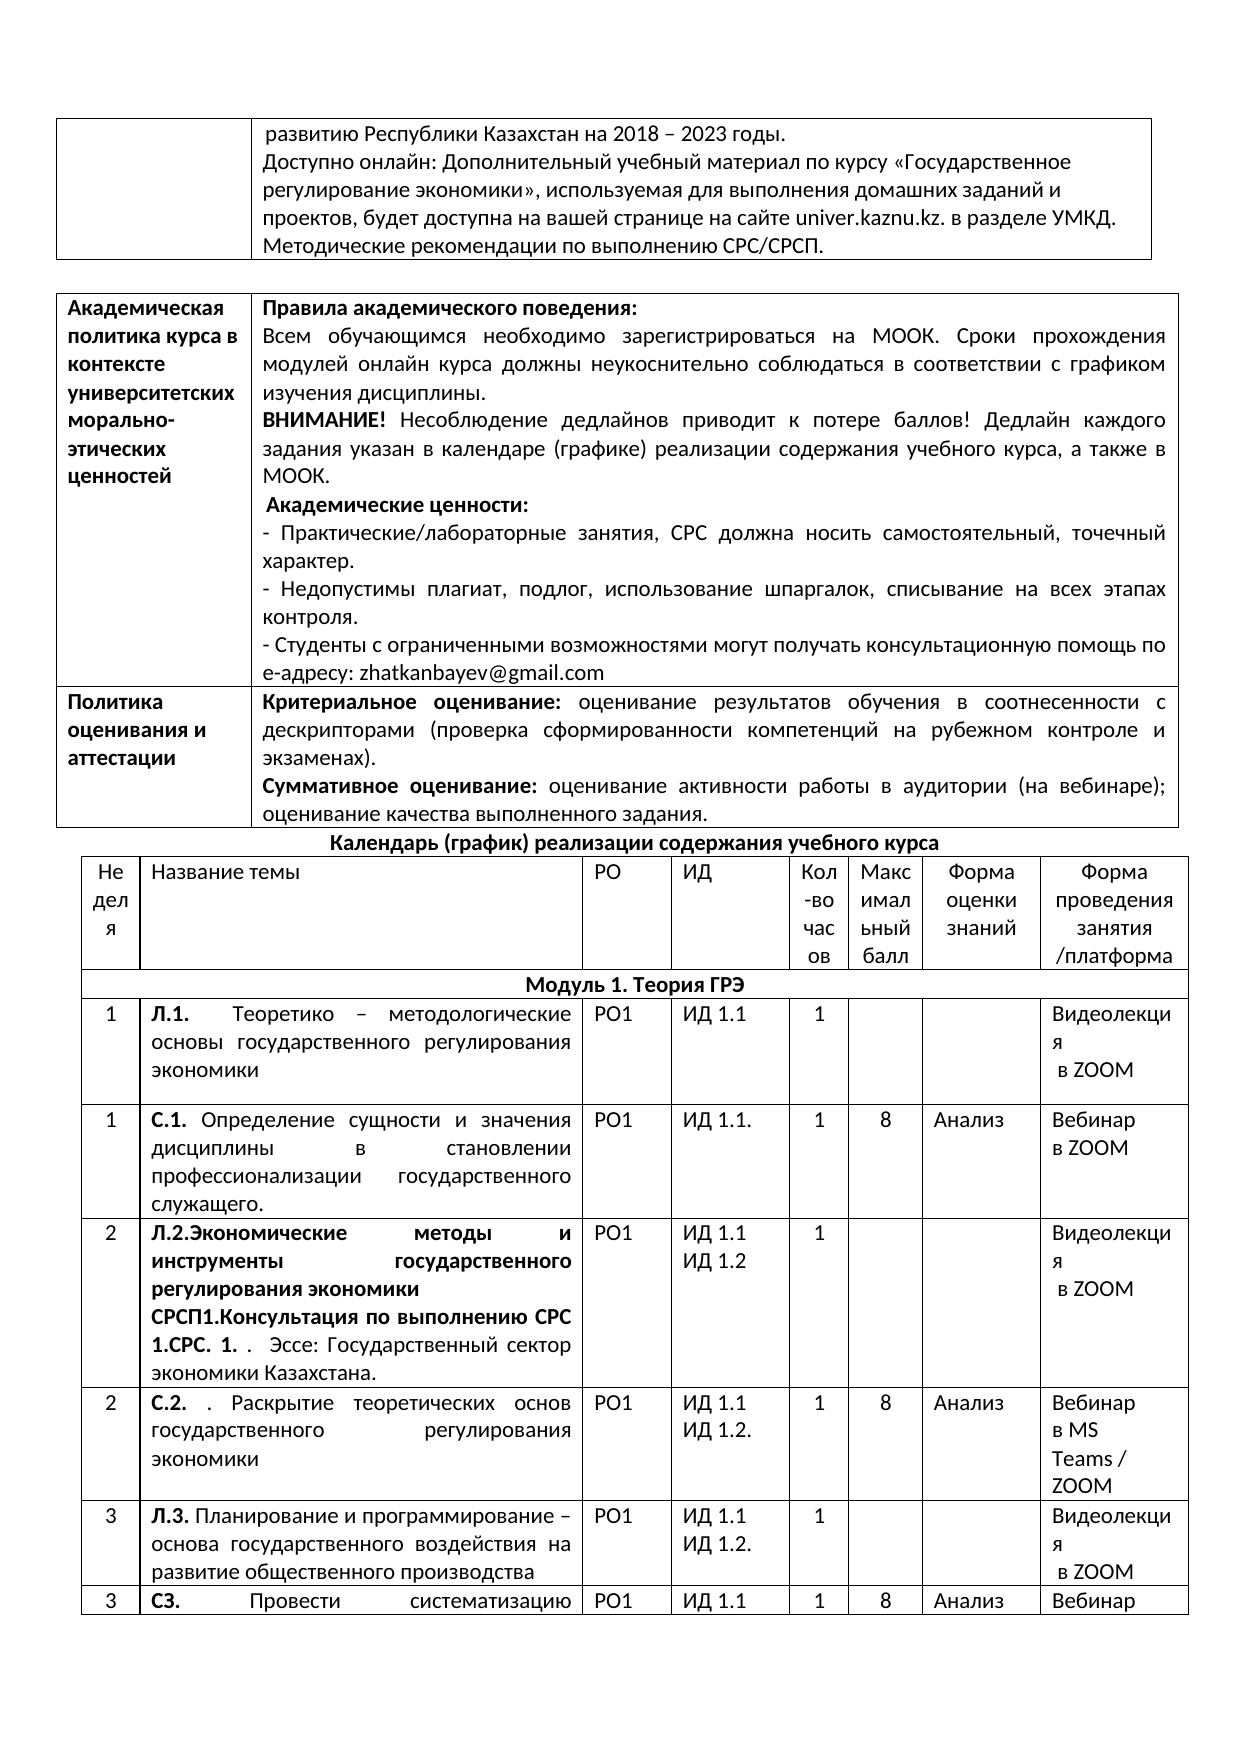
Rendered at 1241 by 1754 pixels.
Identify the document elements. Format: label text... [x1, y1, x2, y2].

table_cell Модуль 1. Теория ГРЭ [82, 970, 1188, 998]
table_cell 8 [849, 1388, 922, 1500]
table_header РО [583, 857, 671, 969]
table_header Академическая политика курса в контексте университетских морально-этических ценностей [57, 294, 251, 686]
table_header ИД [672, 857, 789, 969]
table_cell 1 [790, 1586, 848, 1614]
table_cell Видеолекция в ZOOM [1041, 999, 1188, 1104]
table_cell Политика оценивания и аттестации [57, 687, 251, 827]
table_header Максимальный балл [849, 857, 922, 969]
table_cell 1 [790, 1105, 848, 1217]
table_cell ИД 1.1 ИД 1.2. [672, 1586, 789, 1614]
table_cell [923, 1219, 1040, 1387]
table_cell Анализ [923, 1105, 1040, 1217]
table_cell Видеолекция в ZOOM [1041, 1219, 1188, 1387]
table_cell Анализ [923, 1586, 1040, 1614]
table_cell [849, 1501, 922, 1585]
table_cell [849, 999, 922, 1104]
table_header Форма проведения занятия /платформа [1041, 857, 1188, 969]
table_cell ИД 1.1 ИД 1.2. [672, 1388, 789, 1500]
table_cell Анализ [923, 1388, 1040, 1500]
table_cell Вебинар в ZOOM [1041, 1586, 1188, 1614]
table_cell С.1. Определение сущности и значения дисциплины в становлении профессионализации государственного служащего. [141, 1105, 582, 1217]
table_cell РО1 [583, 1586, 671, 1614]
table_cell ИД 1.1 ИД 1.2 [672, 1219, 789, 1387]
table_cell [141, 1586, 582, 1614]
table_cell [252, 119, 1151, 259]
table_cell Л.3. Планирование и программирование – основа государственного воздействия на развитие общественного производства [141, 1501, 582, 1585]
table_cell ИД 1.1 ИД 1.2. [672, 1501, 789, 1585]
table_cell ИД 1.1. [672, 1105, 789, 1217]
table_cell Видеолекция в ZOOM [1041, 1501, 1188, 1585]
table_cell 1 [790, 1219, 848, 1387]
table_cell Вебинар в MS Teams / ZOOM [1041, 1388, 1188, 1500]
table_cell ИД 1.1 [672, 999, 789, 1104]
table_cell Вебинар в ZOOM [1041, 1105, 1188, 1217]
table_cell 3 [82, 1586, 139, 1614]
table_cell РО1 [583, 1388, 671, 1500]
table_cell [923, 1501, 1040, 1585]
table_header Кол-во часов [790, 857, 848, 969]
table_cell РО1 [583, 1105, 671, 1217]
table_cell [849, 1219, 922, 1387]
table_header Неделя [82, 857, 139, 969]
table_cell 8 [849, 1105, 922, 1217]
table_cell РО1 [583, 1501, 671, 1585]
table_cell 3 [82, 1501, 139, 1585]
table_cell 1 [82, 1105, 139, 1217]
text Календарь (график) реализации содержания учебного курса [118, 828, 1152, 856]
table_cell РО1 [583, 1219, 671, 1387]
table_cell РО1 [583, 999, 671, 1104]
table_cell Критериальное оценивание: оценивание результатов обучения в соотнесенности с дескрипторами (проверка сформированности компетенций на рубежном контроле и экзаменах). Суммативное оценивание: оценивание активности работы в аудитории (на вебинаре); оценивание качества выполненного задания. [252, 687, 1178, 827]
table_cell 1 [790, 999, 848, 1104]
table_cell 2 [82, 1388, 139, 1500]
table_cell Л.2.Экономические методы и инструменты государственного регулирования экономики СРСП1.Консультация по выполнению СРС 1.СРС. 1. . Эссе: Государственный сектор экономики Казахстана. [141, 1219, 582, 1387]
table_cell С.2. . Раскрытие теоретических основ государственного регулирования экономики [141, 1388, 582, 1500]
table_header Название темы [141, 857, 582, 969]
table_cell Л.1. Теоретико – методологические основы государственного регулирования экономики [141, 999, 582, 1104]
table_cell 1 [790, 1388, 848, 1500]
table_cell 8 [849, 1586, 922, 1614]
table_cell 1 [82, 999, 139, 1104]
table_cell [57, 119, 251, 259]
table_header Форма оценки знаний [923, 857, 1040, 969]
table_cell [923, 999, 1040, 1104]
table_cell 2 [82, 1219, 139, 1387]
table_header Правила академического поведения: Всем обучающимся необходимо зарегистрироваться на МООК. Сроки прохождения модулей онлайн курса должны неукоснительно соблюдаться в соответствии с графиком изучения дисциплины. ВНИМАНИЕ! Несоблюдение дедлайнов приводит к потере баллов! Дедлайн каждого задания указан в календаре (графике) реализации содержания учебного курса, а также в МООК. Академические ценности: - Практические/лабораторные занятия, СРС должна носить самостоятельный, точечный характер. - Недопустимы плагиат, подлог, использование шпаргалок, списывание на всех этапах контроля. - Студенты с ограниченными возможностями могут получать консультационную помощь по е-адресу: zhatkanbayev@gmail.com [252, 294, 1178, 686]
table_cell 1 [790, 1501, 848, 1585]
